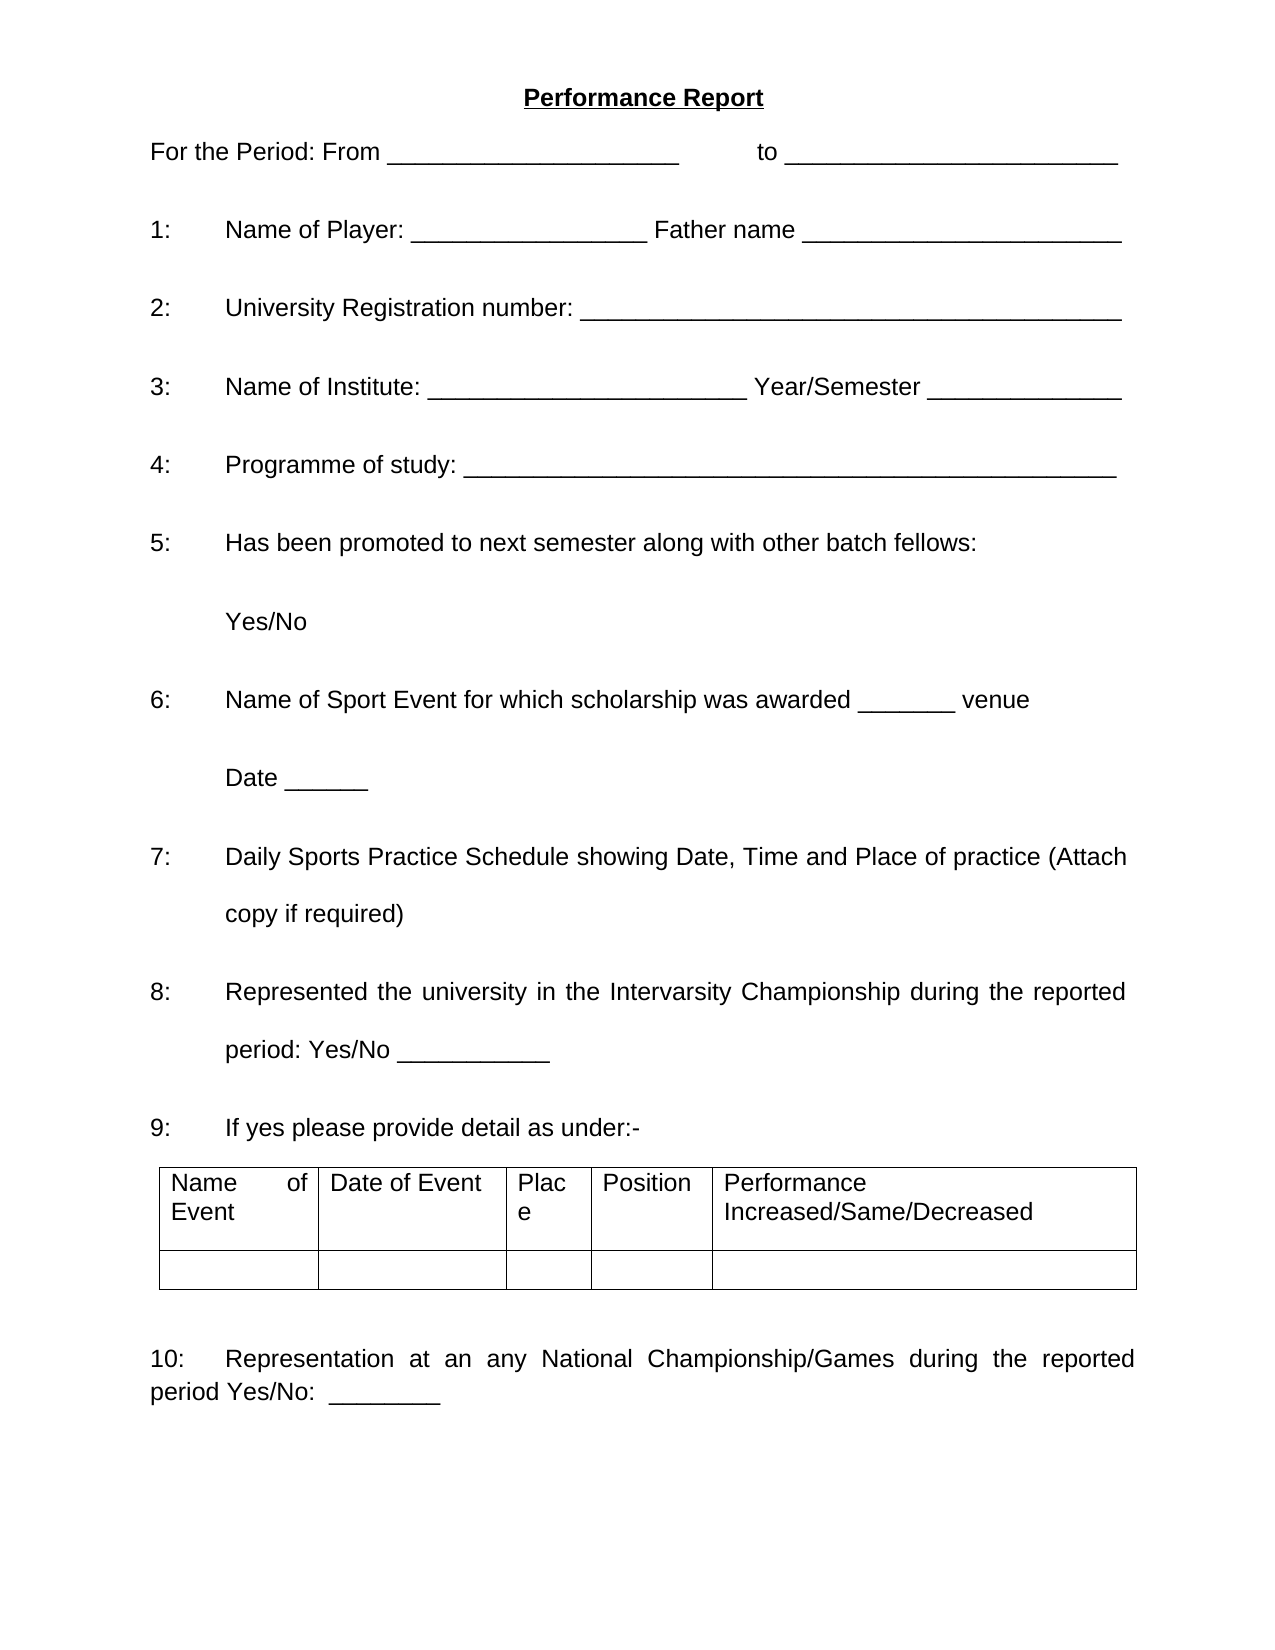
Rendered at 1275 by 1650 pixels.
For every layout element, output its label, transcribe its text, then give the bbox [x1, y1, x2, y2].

text 9: If yes please provide detail as under:- [150, 1113, 1137, 1142]
table_cell [507, 1251, 591, 1289]
text 8: Represented the university in the Intervarsity Championship during the reported period: Yes/No ___________ [150, 977, 1137, 1064]
table_cell [592, 1251, 712, 1289]
table_header Date of Event [319, 1168, 506, 1250]
text 3: Name of Institute: _______________________ Year/Semester ______________ [150, 372, 1137, 400]
text Performance Report [150, 83, 1137, 111]
text 6: Name of Sport Event for which scholarship was awarded _______ venue [150, 685, 1137, 714]
table_header Place [507, 1168, 591, 1250]
text 2: University Registration number: _______________________________________ [150, 293, 1137, 322]
text Yes/No [150, 607, 1137, 635]
table_header Position [592, 1168, 712, 1250]
table_header Name of Event [160, 1168, 318, 1250]
text 7: Daily Sports Practice Schedule showing Date, Time and Place of practice (Attach copy if required) [150, 842, 1137, 928]
table_cell [160, 1251, 318, 1289]
table_header Performance Increased/Same/Decreased [713, 1168, 1136, 1250]
text For the Period: From _____________________ to ________________________ [150, 137, 1137, 165]
text 1: Name of Player: _________________ Father name _______________________ [150, 215, 1137, 244]
text 4: Programme of study: _______________________________________________ [150, 450, 1137, 479]
text Date ______ [150, 763, 1137, 792]
table_cell [319, 1251, 506, 1289]
text 5: Has been promoted to next semester along with other batch fellows: [150, 528, 1137, 557]
text 10: Representation at an any National Championship/Games during the reported period Yes/No: ________ [150, 1344, 1137, 1405]
table_cell [713, 1251, 1136, 1289]
